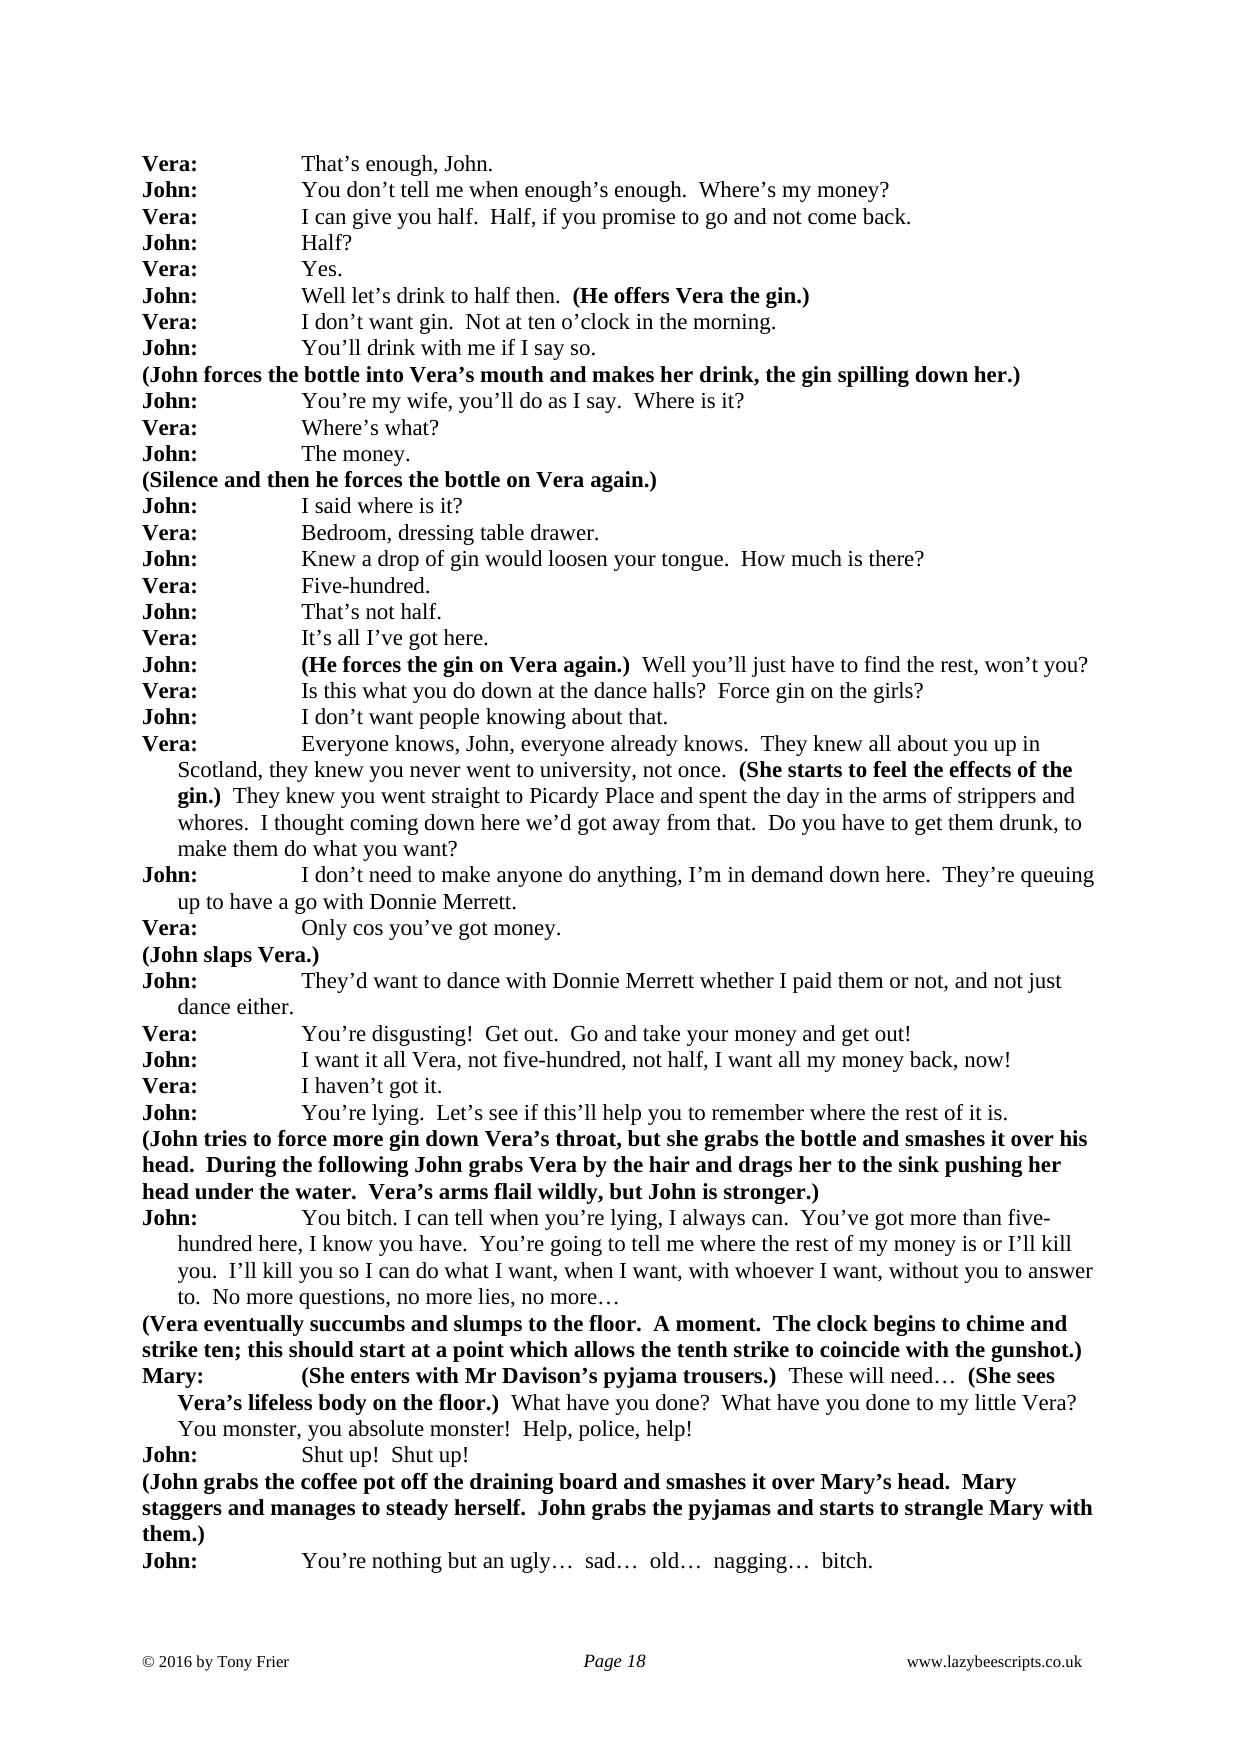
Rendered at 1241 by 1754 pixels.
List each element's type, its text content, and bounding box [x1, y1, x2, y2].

text John: Shut up! Shut up! [142, 1441, 1098, 1468]
text John: You’re nothing but an ugly… sad… old… nagging… bitch. [142, 1547, 1098, 1573]
text John: You’re my wife, you’ll do as I say. Where is it? [142, 387, 1098, 413]
text John: You’ll drink with me if I say so. [142, 334, 1098, 361]
text John: Well let’s drink to half then. (He offers Vera the gin.) [142, 282, 1098, 308]
text Vera: You’re disgusting! Get out. Go and take your money and get out! [142, 1020, 1098, 1046]
text Vera: Is this what you do down at the dance halls? Force gin on the girls? [142, 677, 1098, 703]
text Vera: Where’s what? [142, 413, 1098, 440]
text (John grabs the coffee pot off the draining board and smashes it over Mary’s head. Mary staggers and manages to steady herself. John grabs the pyjamas and starts to strangle Mary with them.) [142, 1468, 1098, 1547]
text John: The money. [142, 440, 1098, 466]
text (Silence and then he forces the bottle on Vera again.) [142, 466, 1098, 493]
text John: (He forces the gin on Vera again.) Well you’ll just have to find the rest, won’t you? [142, 651, 1098, 677]
text Vera: Bedroom, dressing table drawer. [142, 519, 1098, 545]
text (John forces the bottle into Vera’s mouth and makes her drink, the gin spilling down her.) [142, 361, 1098, 387]
text Vera: That’s enough, John. [142, 150, 1098, 176]
text John: I don’t need to make anyone do anything, I’m in demand down here. They’re queuing up to have a go with Donnie Merrett. [142, 862, 1098, 914]
text John: You bitch. I can tell when you’re lying, I always can. You’ve got more than five-hundred here, I know you have. You’re going to tell me where the rest of my money is or I’ll kill you. I’ll kill you so I can do what I want, when I want, with whoever I want, without you to answer to. No more questions, no more lies, no more… [142, 1204, 1098, 1309]
text John: I want it all Vera, not five-hundred, not half, I want all my money back, now! [142, 1046, 1098, 1072]
text Vera: It’s all I’ve got here. [142, 624, 1098, 651]
text John: Half? [142, 229, 1098, 255]
text (John slaps Vera.) [142, 941, 1098, 967]
text John: You don’t tell me when enough’s enough. Where’s my money? [142, 176, 1098, 203]
text Vera: I don’t want gin. Not at ten o’clock in the morning. [142, 308, 1098, 334]
text (Vera eventually succumbs and slumps to the floor. A moment. The clock begins to chime and strike ten; this should start at a point which allows the tenth strike to coincide with the gunshot.) [142, 1309, 1098, 1362]
text Vera: I can give you half. Half, if you promise to go and not come back. [142, 203, 1098, 229]
text Vera: Everyone knows, John, everyone already knows. They knew all about you up in Scotland, they knew you never went to university, not once. (She starts to feel the effects of the gin.) They knew you went straight to Picardy Place and spent the day in the arms of strippers and whores. I thought coming down here we’d got away from that. Do you have to get them drunk, to make them do what you want? [142, 730, 1098, 862]
text Vera: Five-hundred. [142, 572, 1098, 598]
text Mary: (She enters with Mr Davison’s pyjama trousers.) These will need… (She sees Vera’s lifeless body on the floor.) What have you done? What have you done to my little Vera? You monster, you absolute monster! Help, police, help! [142, 1362, 1098, 1441]
text John: You’re lying. Let’s see if this’ll help you to remember where the rest of it is. [142, 1099, 1098, 1125]
text Vera: Yes. [142, 255, 1098, 282]
text John: I don’t want people knowing about that. [142, 703, 1098, 730]
text John: I said where is it? [142, 493, 1098, 519]
text Vera: Only cos you’ve got money. [142, 914, 1098, 941]
text John: They’d want to dance with Donnie Merrett whether I paid them or not, and not just dance either. [142, 967, 1098, 1020]
text John: That’s not half. [142, 598, 1098, 624]
text (John tries to force more gin down Vera’s throat, but she grabs the bottle and smashes it over his head. During the following John grabs Vera by the hair and drags her to the sink pushing her head under the water. Vera’s arms flail wildly, but John is stronger.) [142, 1125, 1098, 1204]
text Vera: I haven’t got it. [142, 1072, 1098, 1099]
text John: Knew a drop of gin would loosen your tongue. How much is there? [142, 545, 1098, 572]
